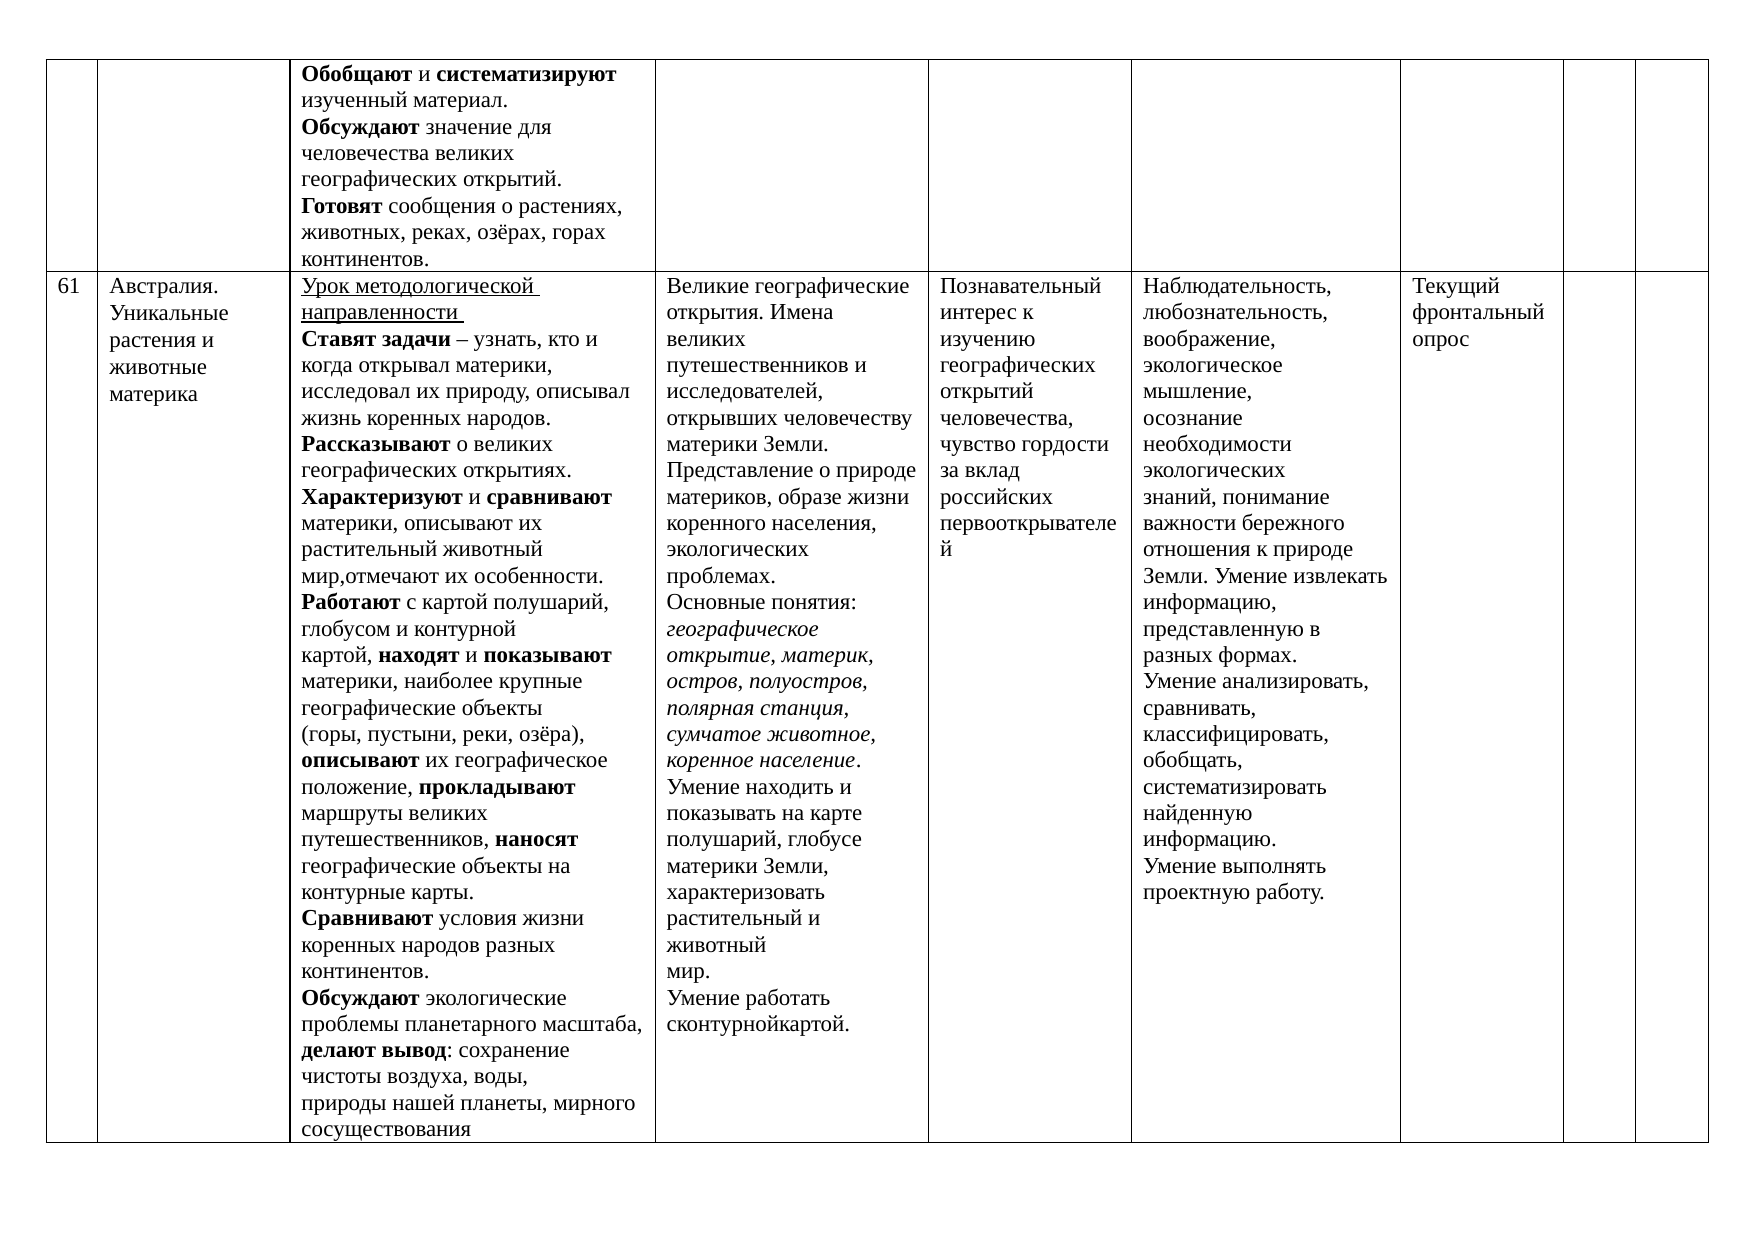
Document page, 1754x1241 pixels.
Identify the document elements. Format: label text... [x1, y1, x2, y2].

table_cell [656, 60, 928, 271]
table_cell [1564, 60, 1635, 271]
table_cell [291, 272, 655, 1142]
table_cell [98, 272, 289, 1142]
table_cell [1401, 272, 1563, 1142]
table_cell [1401, 60, 1563, 271]
table_cell [1564, 272, 1635, 1142]
table_cell [1636, 272, 1708, 1142]
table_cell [1132, 272, 1400, 1142]
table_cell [1132, 60, 1400, 271]
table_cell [929, 272, 1131, 1142]
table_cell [656, 272, 928, 1142]
table_cell [1636, 60, 1708, 271]
table_cell 61 [47, 272, 97, 1142]
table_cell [929, 60, 1131, 271]
table_cell 60 [47, 60, 97, 271]
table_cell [291, 60, 655, 271]
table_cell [98, 60, 289, 271]
